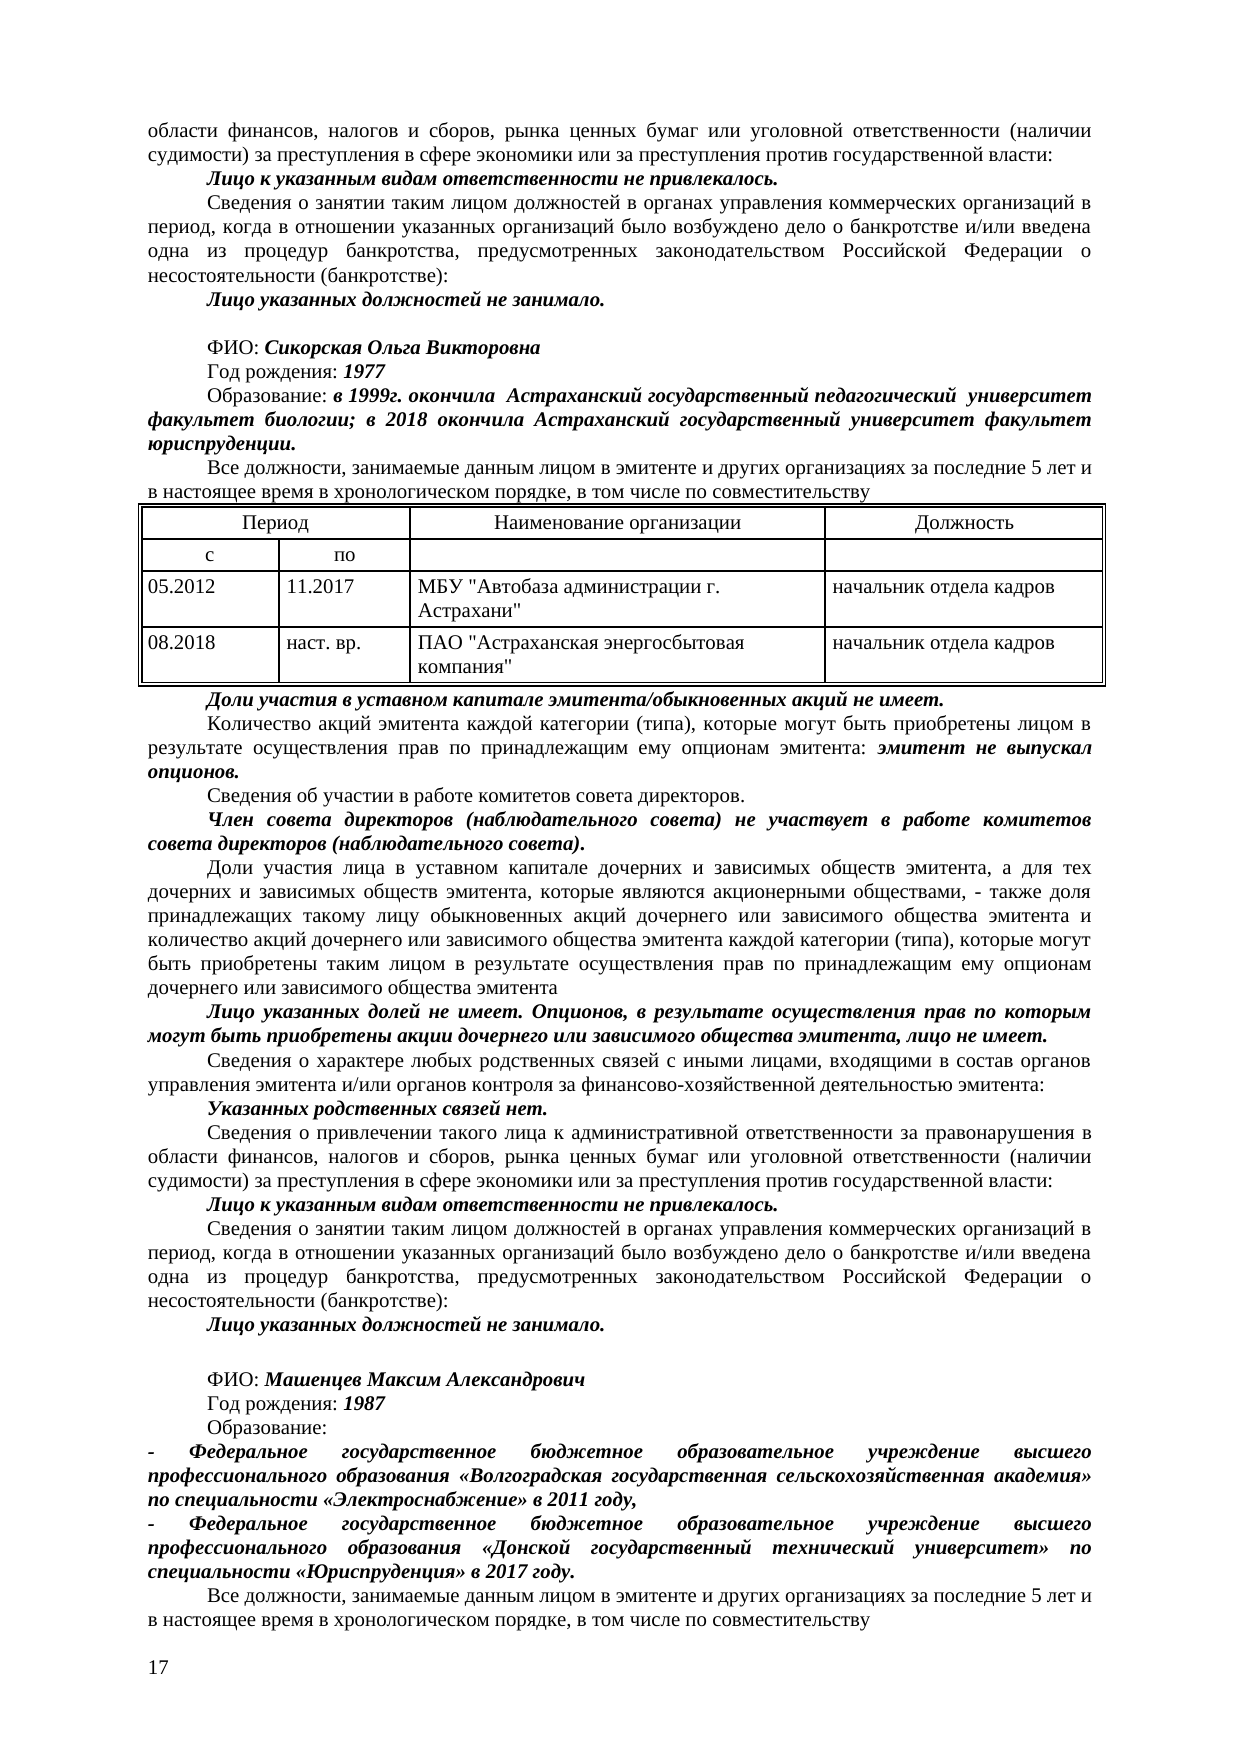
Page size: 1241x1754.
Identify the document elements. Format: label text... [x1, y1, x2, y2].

text ФИО: Машенцев Максим Александрович [148, 1367, 1092, 1391]
table_cell начальник отдела кадров [826, 572, 1102, 626]
text ФИО: Сикорская Ольга Викторовна [148, 335, 1092, 359]
text Член совета директоров (наблюдательного совета) не участвует в работе комитетов совета директоров (наблюдательного совета). [148, 807, 1092, 855]
table_cell по [280, 540, 409, 570]
text Лицо к указанным видам ответственности не привлекалось. [148, 1192, 1092, 1216]
table_cell 05.2012 [143, 572, 278, 626]
text Образование: - Федеральное государственное бюджетное образовательное учреждение высшего профессионального образования «Волгоградская государственная сельскохозяйственная академия» по специальности «Электроснабжение» в 2011 году, - Федеральное государственное бюджетное образовательное учреждение высшего профессионального образования «Донской государственный технический университет» по специальности «Юриспруденция» в 2017 году. [148, 1415, 1092, 1583]
text Год рождения: 1987 [148, 1391, 1092, 1415]
table_cell [411, 540, 824, 570]
table_cell ПАО "Астраханская энергосбытовая компания" [411, 628, 824, 682]
text Сведения о занятии таким лицом должностей в органах управления коммерческих организаций в период, когда в отношении указанных организаций было возбуждено дело о банкротстве и/или введена одна из процедур банкротства, предусмотренных законодательством Российской Федерации о несостоятельности (банкротстве): [148, 1216, 1092, 1312]
table_header Наименование организации [411, 508, 824, 538]
text Лицо указанных долей не имеет. Опционов, в результате осуществления прав по которым могут быть приобретены акции дочернего или зависимого общества эмитента, лицо не имеет. [148, 999, 1092, 1047]
text Сведения о характере любых родственных связей с иными лицами, входящими в состав органов управления эмитента и/или органов контроля за финансово-хозяйственной деятельностью эмитента: [148, 1047, 1092, 1096]
text Все должности, занимаемые данным лицом в эмитенте и других организациях за последние 5 лет и в настоящее время в хронологическом порядке, в том числе по совместительству [148, 1583, 1092, 1631]
text Указанных родственных связей нет. [148, 1096, 1092, 1120]
text Все должности, занимаемые данным лицом в эмитенте и других организациях за последние 5 лет и в настоящее время в хронологическом порядке, в том числе по совместительству [148, 455, 1092, 503]
table_cell МБУ "Автобаза администрации г. Астрахани" [411, 572, 824, 626]
table_header Должность [826, 508, 1102, 538]
text Лицо указанных должностей не занимало. [148, 287, 1092, 311]
table_header Период [143, 508, 409, 538]
text Доли участия в уставном капитале эмитента/обыкновенных акций не имеет. [148, 687, 1092, 711]
text Лицо к указанным видам ответственности не привлекалось. [148, 166, 1092, 190]
table_cell 08.2018 [143, 628, 278, 682]
table_cell наст. вр. [280, 628, 409, 682]
text Год рождения: 1977 [148, 359, 1092, 383]
subtitle Доли участия лица в уставном капитале дочерних и зависимых обществ эмитента, а для тех дочерних и зависимых обществ эмитента, которые являются акционерными обществами, - также доля принадлежащих такому лицу обыкновенных акций дочернего или зависимого общества эмитента и количество акций дочернего или зависимого общества эмитента каждой категории (типа), которые могут быть приобретены таким лицом в результате осуществления прав по принадлежащим ему опционам дочернего или зависимого общества эмитента [148, 855, 1092, 999]
table_cell 11.2017 [280, 572, 409, 626]
text Образование: в 1999г. окончила Астраханский государственный педагогический университет факультет биологии; в 2018 окончила Астраханский государственный университет факультет юриспруденции. [148, 383, 1092, 455]
text Сведения о занятии таким лицом должностей в органах управления коммерческих организаций в период, когда в отношении указанных организаций было возбуждено дело о банкротстве и/или введена одна из процедур банкротства, предусмотренных законодательством Российской Федерации о несостоятельности (банкротстве): [148, 190, 1092, 287]
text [148, 118, 1092, 166]
table_cell [826, 540, 1102, 570]
subtitle Cведения об участии в работе комитетов совета директоров. [148, 783, 1092, 807]
table_cell начальник отдела кадров [826, 628, 1102, 682]
table_cell с [143, 540, 278, 570]
text Лицо указанных должностей не занимало. [148, 1312, 1092, 1336]
text Количество акций эмитента каждой категории (типа), которые могут быть приобретены лицом в результате осуществления прав по принадлежащим ему опционам эмитента: эмитент не выпускал опционов. [148, 711, 1092, 783]
